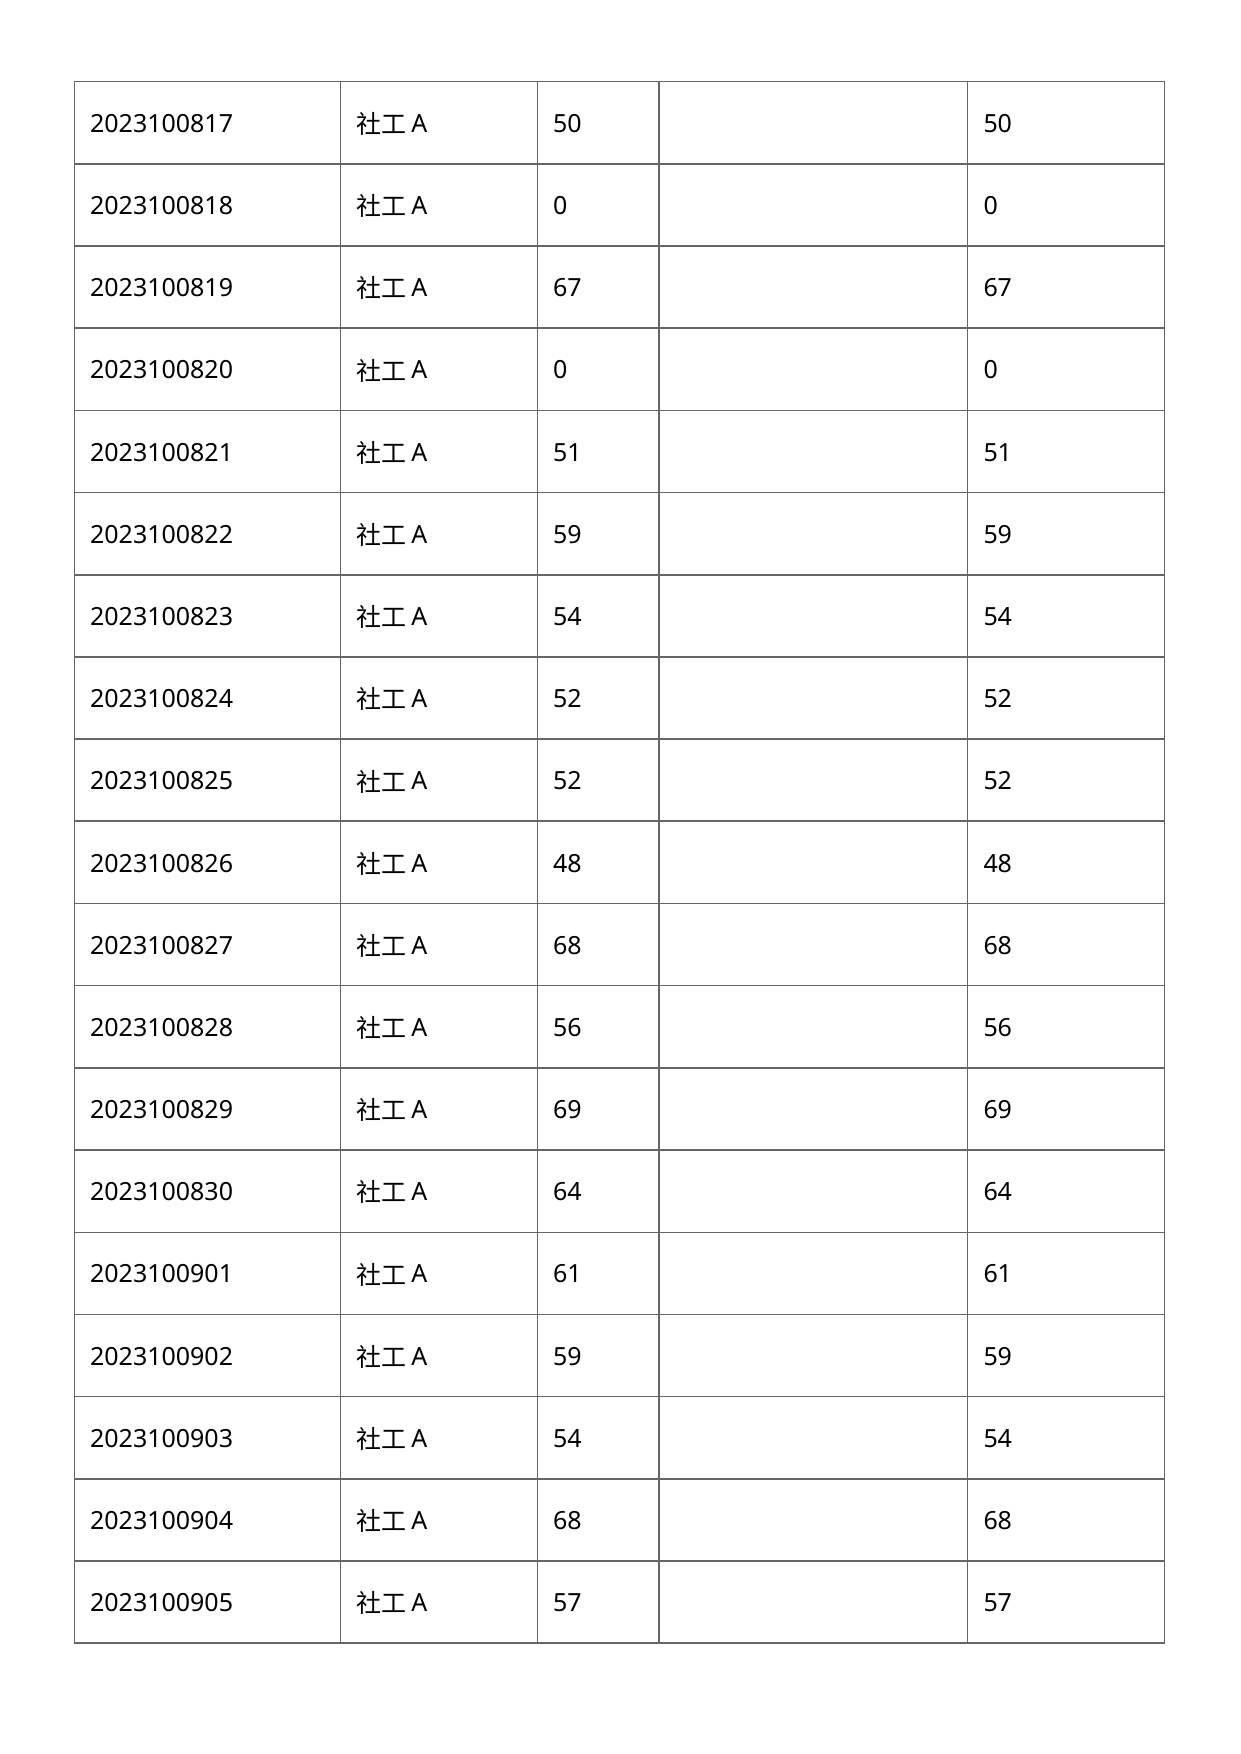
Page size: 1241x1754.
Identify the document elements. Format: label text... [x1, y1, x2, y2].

table_cell 68 [968, 904, 1164, 985]
table_cell 0 [538, 329, 658, 409]
table_cell 社工A [341, 1069, 537, 1149]
table_cell 51 [968, 411, 1164, 492]
table_cell [660, 1233, 967, 1313]
table_cell 2023100820 [75, 329, 340, 409]
table_cell 社工A [341, 740, 537, 820]
table_cell 社工A [341, 247, 537, 327]
table_cell 57 [538, 1562, 658, 1642]
table_cell 0 [968, 329, 1164, 409]
table_cell 52 [968, 658, 1164, 738]
table_cell 0 [968, 165, 1164, 245]
table_cell [660, 247, 967, 327]
table_cell 社工A [341, 1151, 537, 1231]
table_cell 社工A [341, 1397, 537, 1478]
table_cell [660, 1480, 967, 1560]
table_cell 社工A [341, 576, 537, 656]
table_cell 54 [968, 1397, 1164, 1478]
table_cell 61 [968, 1233, 1164, 1313]
table_cell 48 [538, 822, 658, 903]
table_cell 54 [538, 576, 658, 656]
table_cell 59 [968, 1315, 1164, 1396]
table_cell 2023100823 [75, 576, 340, 656]
table_cell 69 [538, 1069, 658, 1149]
table_cell 0 [538, 165, 658, 245]
table_cell 50 [968, 82, 1164, 163]
table_cell 68 [968, 1480, 1164, 1560]
table_cell [660, 1562, 967, 1642]
table_cell 2023100828 [75, 986, 340, 1067]
table_cell 57 [968, 1562, 1164, 1642]
table_cell [660, 329, 967, 409]
table_cell [660, 986, 967, 1067]
table_cell 52 [968, 740, 1164, 820]
table_cell 68 [538, 1480, 658, 1560]
table_cell 61 [538, 1233, 658, 1313]
table_cell [660, 1151, 967, 1231]
table_cell 2023100901 [75, 1233, 340, 1313]
table_cell [660, 411, 967, 492]
table_cell 2023100822 [75, 493, 340, 574]
table_cell 社工A [341, 822, 537, 903]
table_cell 67 [538, 247, 658, 327]
table_cell 68 [538, 904, 658, 985]
table_cell [660, 1397, 967, 1478]
table_cell 社工A [341, 411, 537, 492]
table_cell 2023100819 [75, 247, 340, 327]
table_cell 48 [968, 822, 1164, 903]
table_cell 59 [538, 493, 658, 574]
table_cell 社工A [341, 1562, 537, 1642]
table_cell 2023100830 [75, 1151, 340, 1231]
table_cell 2023100903 [75, 1397, 340, 1478]
table_cell 54 [968, 576, 1164, 656]
table_cell 52 [538, 658, 658, 738]
table_cell 社工A [341, 986, 537, 1067]
table_cell 2023100826 [75, 822, 340, 903]
table_cell [660, 658, 967, 738]
table_cell 2023100902 [75, 1315, 340, 1396]
table_cell [660, 904, 967, 985]
table_cell 2023100825 [75, 740, 340, 820]
table_cell 59 [968, 493, 1164, 574]
table_cell 2023100829 [75, 1069, 340, 1149]
table_cell [660, 1315, 967, 1396]
table_cell 2023100904 [75, 1480, 340, 1560]
table_cell 67 [968, 247, 1164, 327]
table_cell 2023100827 [75, 904, 340, 985]
table_cell 社工A [341, 904, 537, 985]
table_cell 2023100824 [75, 658, 340, 738]
table_cell 2023100818 [75, 165, 340, 245]
table_cell 社工A [341, 658, 537, 738]
table_cell 2023100821 [75, 411, 340, 492]
table_cell 64 [538, 1151, 658, 1231]
table_cell 54 [538, 1397, 658, 1478]
table_cell 59 [538, 1315, 658, 1396]
table_cell 社工A [341, 82, 537, 163]
table_cell 56 [968, 986, 1164, 1067]
table_cell 社工A [341, 493, 537, 574]
table_cell 社工A [341, 1480, 537, 1560]
table_cell [660, 493, 967, 574]
table_cell 51 [538, 411, 658, 492]
table_cell 64 [968, 1151, 1164, 1231]
table_cell 2023100817 [75, 82, 340, 163]
table_cell 社工A [341, 1315, 537, 1396]
table_cell 52 [538, 740, 658, 820]
table_cell 2023100905 [75, 1562, 340, 1642]
table_cell 69 [968, 1069, 1164, 1149]
table_cell 社工A [341, 329, 537, 409]
table_cell [660, 740, 967, 820]
table_cell [660, 822, 967, 903]
table_cell 56 [538, 986, 658, 1067]
table_cell 50 [538, 82, 658, 163]
table_cell [660, 1069, 967, 1149]
table_cell 社工A [341, 165, 537, 245]
table_cell [660, 165, 967, 245]
table_cell [660, 576, 967, 656]
table_cell [660, 82, 967, 163]
table_cell 社工A [341, 1233, 537, 1313]
